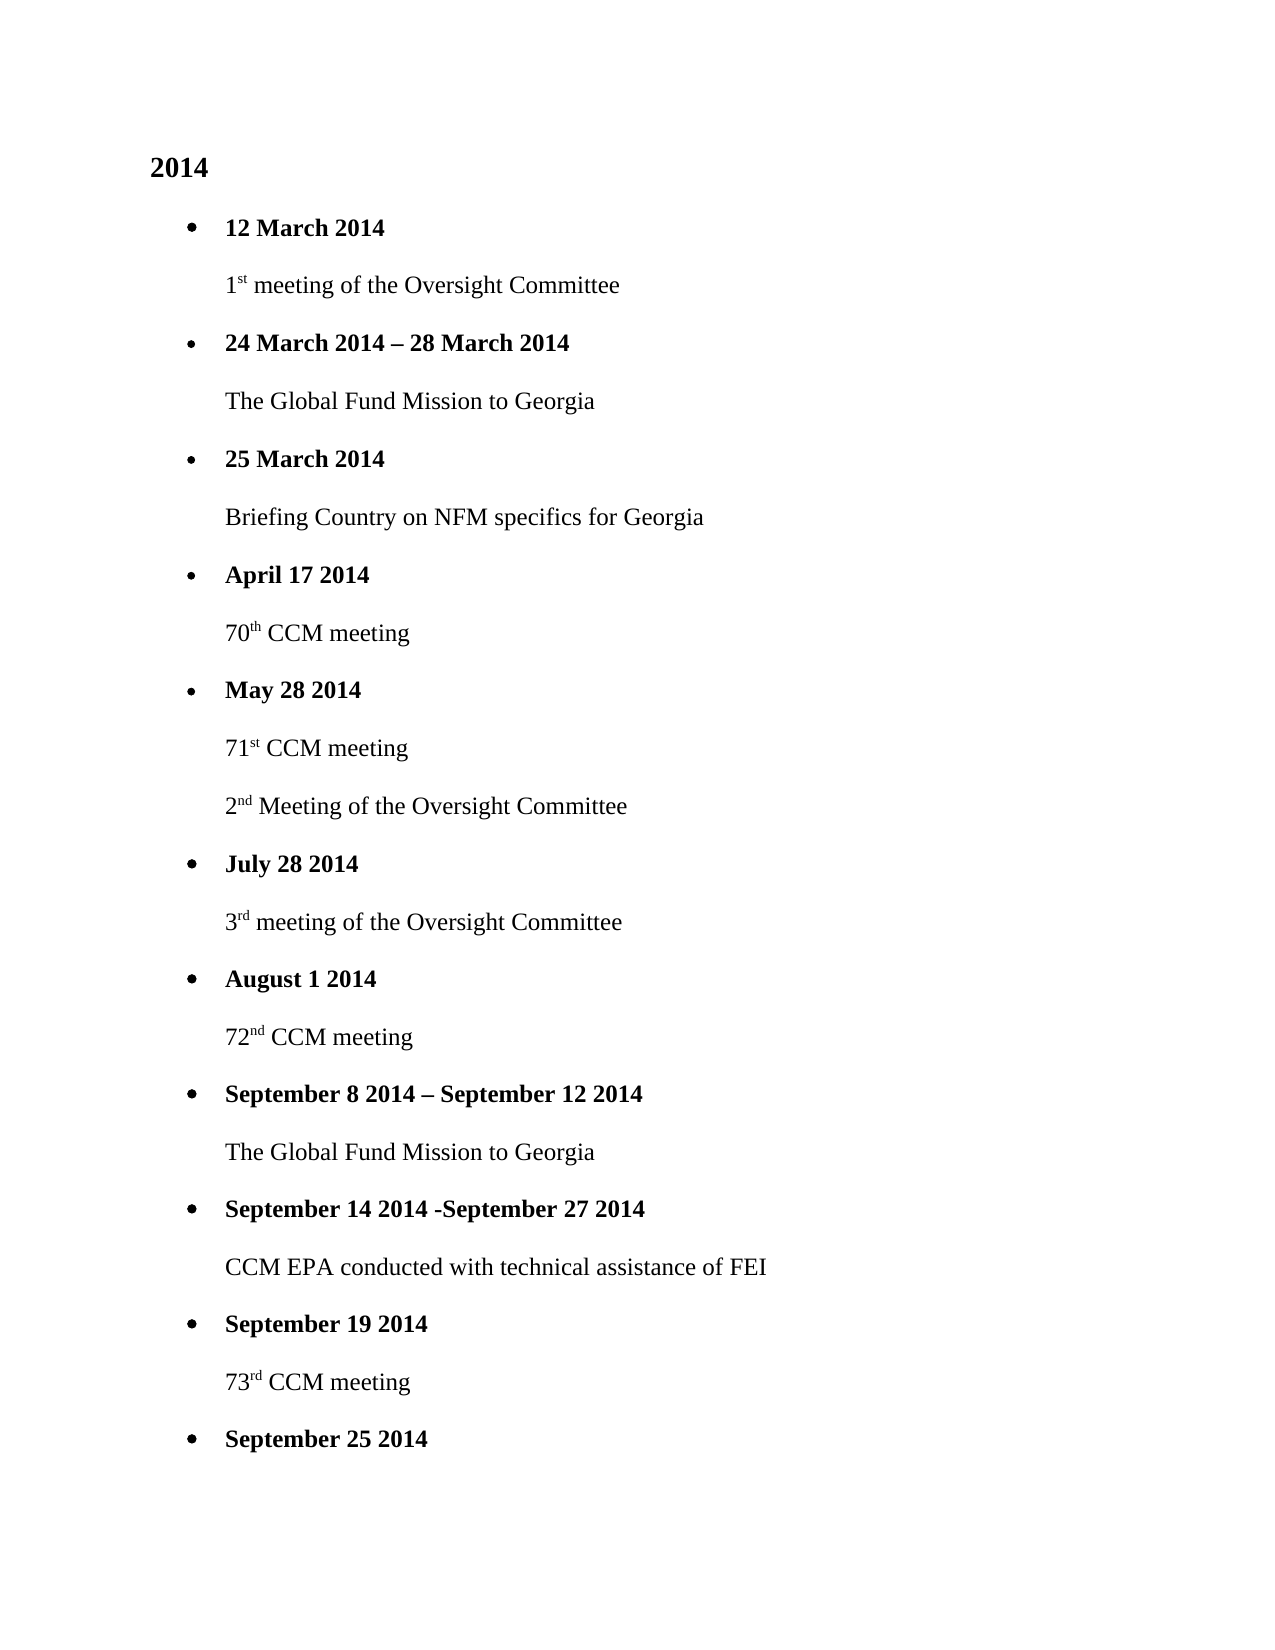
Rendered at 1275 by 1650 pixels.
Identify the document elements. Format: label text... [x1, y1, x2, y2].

text 70th CCM meeting [225, 618, 1125, 646]
list April 17 2014 [187, 560, 1125, 588]
list September 25 2014 [187, 1424, 1125, 1453]
list 25 March 2014 [187, 444, 1125, 473]
list 1st meeting of the Oversight Committee [225, 270, 1125, 299]
list September 14 2014 -September 27 2014 [187, 1194, 1125, 1223]
list August 1 2014 [187, 964, 1125, 993]
list The Global Fund Mission to Georgia [225, 1137, 1125, 1166]
list May 28 2014 [187, 676, 1125, 704]
list 12 March 2014 [187, 213, 1125, 241]
list September 8 2014 – September 12 2014 [187, 1079, 1125, 1108]
text The Global Fund Mission to Georgia [225, 386, 1125, 415]
list 72nd CCM meeting [225, 1022, 1125, 1051]
list 24 March 2014 – 28 March 2014 [187, 328, 1125, 357]
list July 28 2014 [187, 849, 1125, 878]
text 2nd Meeting of the Oversight Committee [225, 791, 1125, 820]
text Briefing Country on NFM specifics for Georgia [225, 502, 1125, 531]
text 71st CCM meeting [225, 733, 1125, 762]
list 3rd meeting of the Oversight Committee [225, 907, 1125, 936]
list 73rd CCM meeting [225, 1367, 1125, 1396]
text 2014 [150, 150, 1125, 183]
list CCM EPA conducted with technical assistance of FEI [225, 1252, 1125, 1281]
list September 19 2014 [187, 1309, 1125, 1338]
